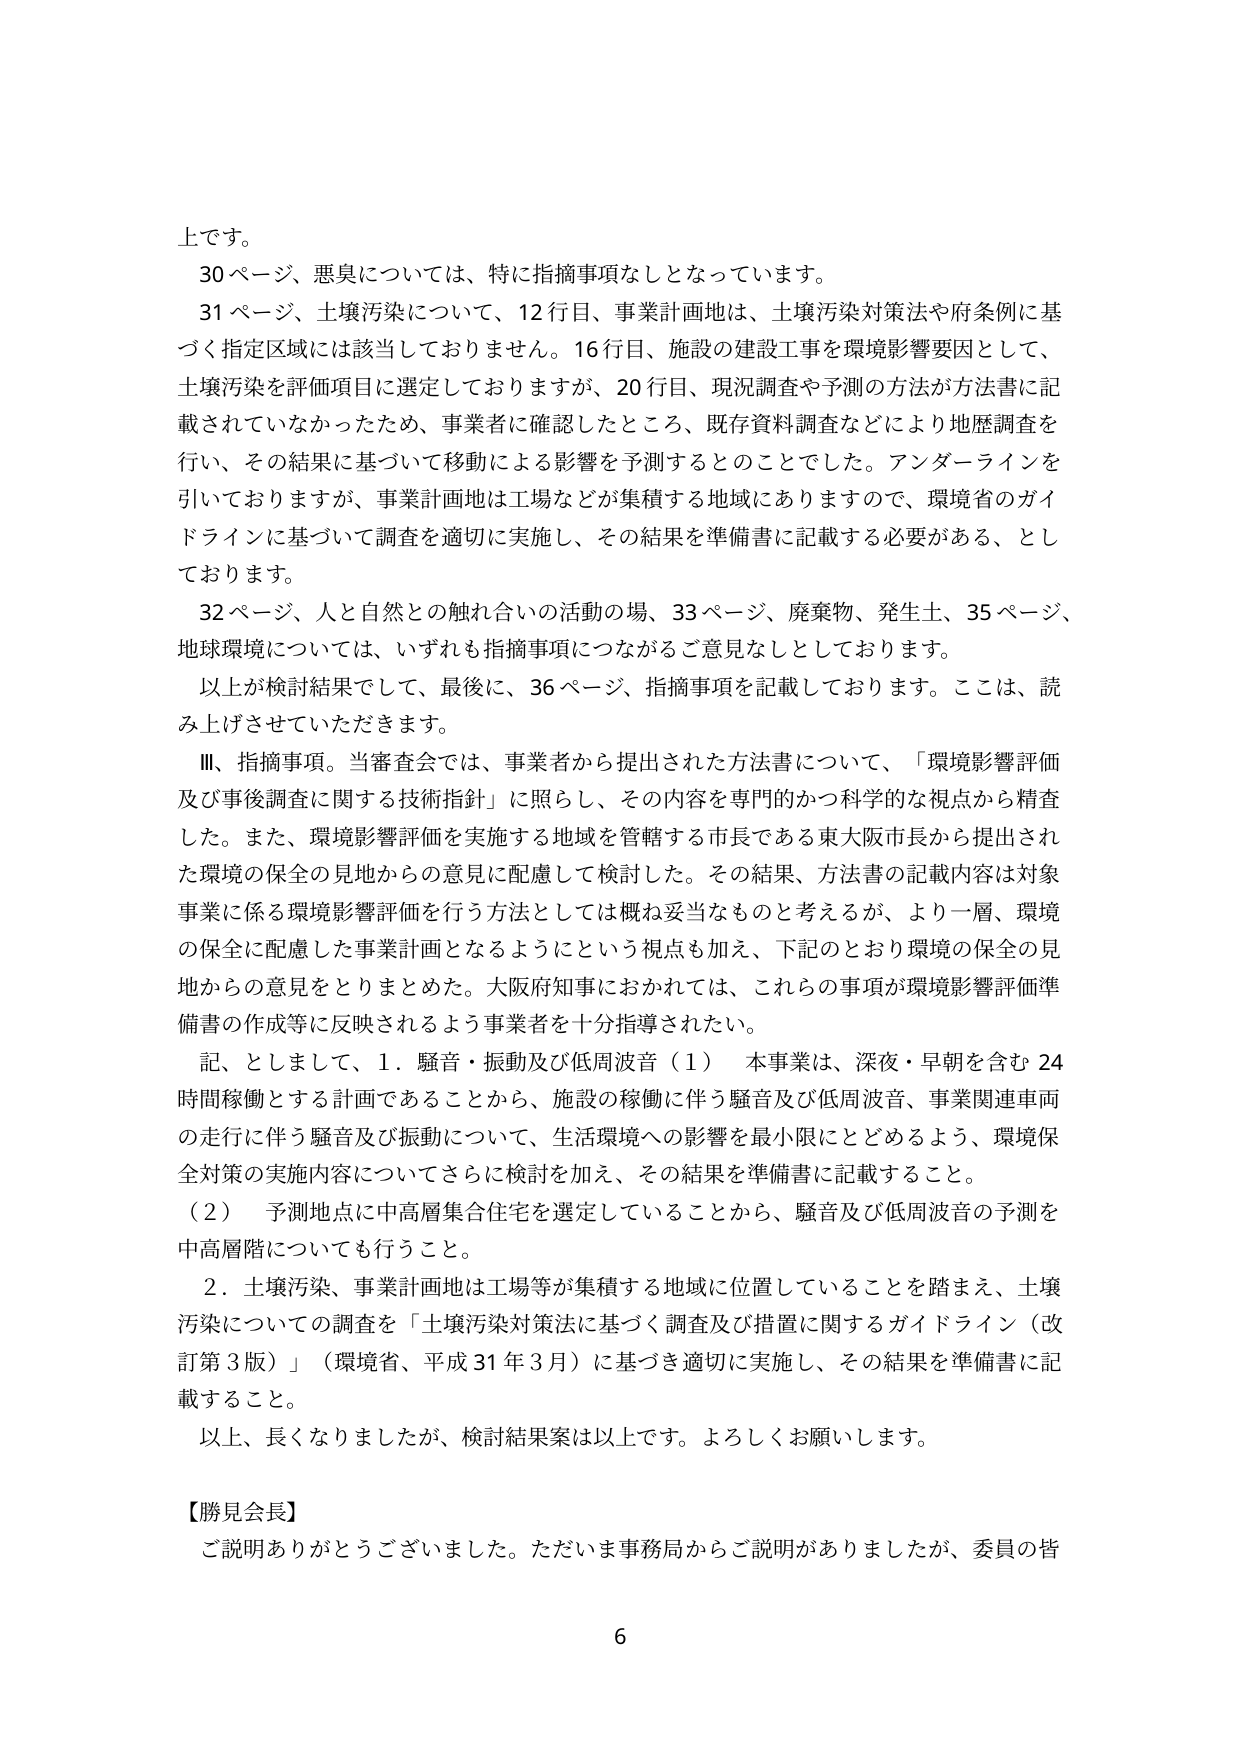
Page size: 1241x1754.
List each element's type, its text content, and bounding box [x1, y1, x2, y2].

text 記、としまして、１．騒音・振動及び低周波音（１） 本事業は、深夜・早朝を含む24時間稼働とする計画であることから、施設の稼働に伴う騒音及び低周波音、事業関連車両の走行に伴う騒音及び振動について、生活環境への影響を最小限にとどめるよう、環境保全対策の実施内容についてさらに検討を加え、その結果を準備書に記載すること。 [177, 1042, 1063, 1192]
text （２） 予測地点に中高層集合住宅を選定していることから、騒音及び低周波音の予測を中高層階についても行うこと。 [177, 1192, 1063, 1267]
text 32ページ、人と自然との触れ合いの活動の場、33ページ、廃棄物、発生土、35ページ、地球環境については、いずれも指摘事項につながるご意見なしとしております。 [177, 592, 1063, 667]
text 31ページ、土壌汚染について、12行目、事業計画地は、土壌汚染対策法や府条例に基づく指定区域には該当しておりません。16行目、施設の建設工事を環境影響要因として、土壌汚染を評価項目に選定しておりますが、20行目、現況調査や予測の方法が方法書に記載されていなかったため、事業者に確認したところ、既存資料調査などにより地歴調査を行い、その結果に基づいて移動による影響を予測するとのことでした。アンダーラインを引いておりますが、事業計画地は工場などが集積する地域にありますので、環境省のガイドラインに基づいて調査を適切に実施し、その結果を準備書に記載する必要がある、としております。 [177, 292, 1063, 592]
text 30ページ、悪臭については、特に指摘事項なしとなっています。 [177, 254, 1063, 292]
text 以上、長くなりましたが、検討結果案は以上です。よろしくお願いします。 [177, 1417, 1063, 1454]
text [177, 1529, 1063, 1567]
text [177, 217, 1063, 254]
text 以上が検討結果でして、最後に、36ページ、指摘事項を記載しております。ここは、読み上げさせていただきます。 [177, 667, 1063, 742]
text ２．土壌汚染、事業計画地は工場等が集積する地域に位置していることを踏まえ、土壌汚染についての調査を「土壌汚染対策法に基づく調査及び措置に関するガイドライン（改訂第３版）」（環境省、平成31年３月）に基づき適切に実施し、その結果を準備書に記載すること。 [177, 1267, 1063, 1417]
text 【勝見会長】 [177, 1492, 1063, 1529]
text Ⅲ、指摘事項。当審査会では、事業者から提出された方法書について、「環境影響評価及び事後調査に関する技術指針」に照らし、その内容を専門的かつ科学的な視点から精査した。また、環境影響評価を実施する地域を管轄する市長である東大阪市長から提出された環境の保全の見地からの意見に配慮して検討した。その結果、方法書の記載内容は対象事業に係る環境影響評価を行う方法としては概ね妥当なものと考えるが、より一層、環境の保全に配慮した事業計画となるようにという視点も加え、下記のとおり環境の保全の見地からの意見をとりまとめた。大阪府知事におかれては、これらの事項が環境影響評価準備書の作成等に反映されるよう事業者を十分指導されたい。 [177, 742, 1063, 1042]
